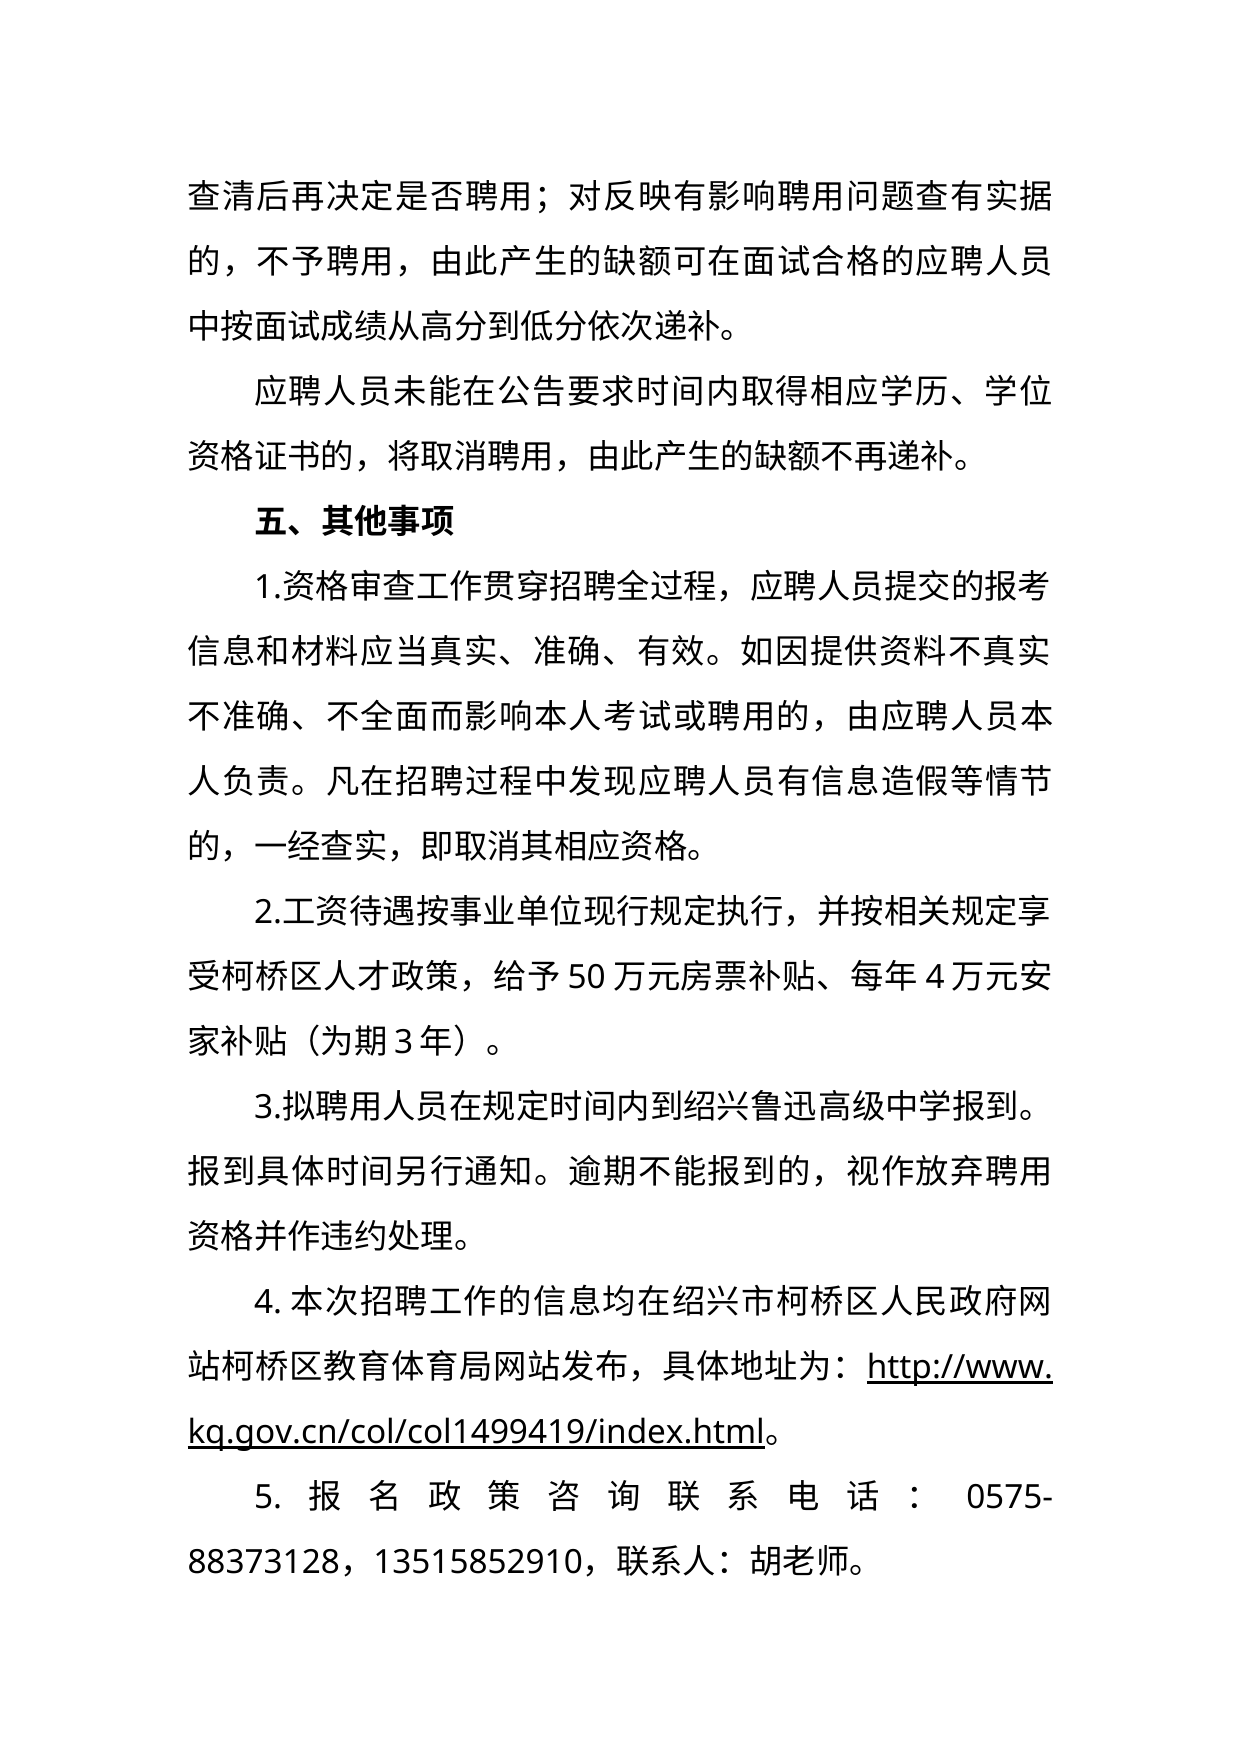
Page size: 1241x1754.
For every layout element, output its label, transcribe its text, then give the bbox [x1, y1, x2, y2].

text 五、其他事项 [187, 487, 1053, 552]
text 5.报名政策咨询联系电话：0575-88373128，13515852910，联系人：胡老师。 [187, 1462, 1053, 1592]
text 4. 本次招聘工作的信息均在绍兴市柯桥区人民政府网站柯桥区教育体育局网站发布，具体地址为：http://www.kq.gov.cn/col/col1499419/index.html。 [187, 1267, 1053, 1462]
text 2.工资待遇按事业单位现行规定执行，并按相关规定享受柯桥区人才政策，给予50万元房票补贴、每年4万元安家补贴（为期3年）。 [187, 877, 1053, 1072]
text 3.拟聘用人员在规定时间内到绍兴鲁迅高级中学报到。报到具体时间另行通知。逾期不能报到的，视作放弃聘用资格并作违约处理。 [187, 1072, 1053, 1267]
text 1.资格审查工作贯穿招聘全过程，应聘人员提交的报考信息和材料应当真实、准确、有效。如因提供资料不真实、不准确、不全面而影响本人考试或聘用的，由应聘人员本人负责。凡在招聘过程中发现应聘人员有信息造假等情节的，一经查实，即取消其相应资格。 [187, 552, 1053, 877]
text 应聘人员未能在公告要求时间内取得相应学历、学位资格证书的，将取消聘用，由此产生的缺额不再递补。 [187, 357, 1053, 487]
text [187, 162, 1053, 357]
